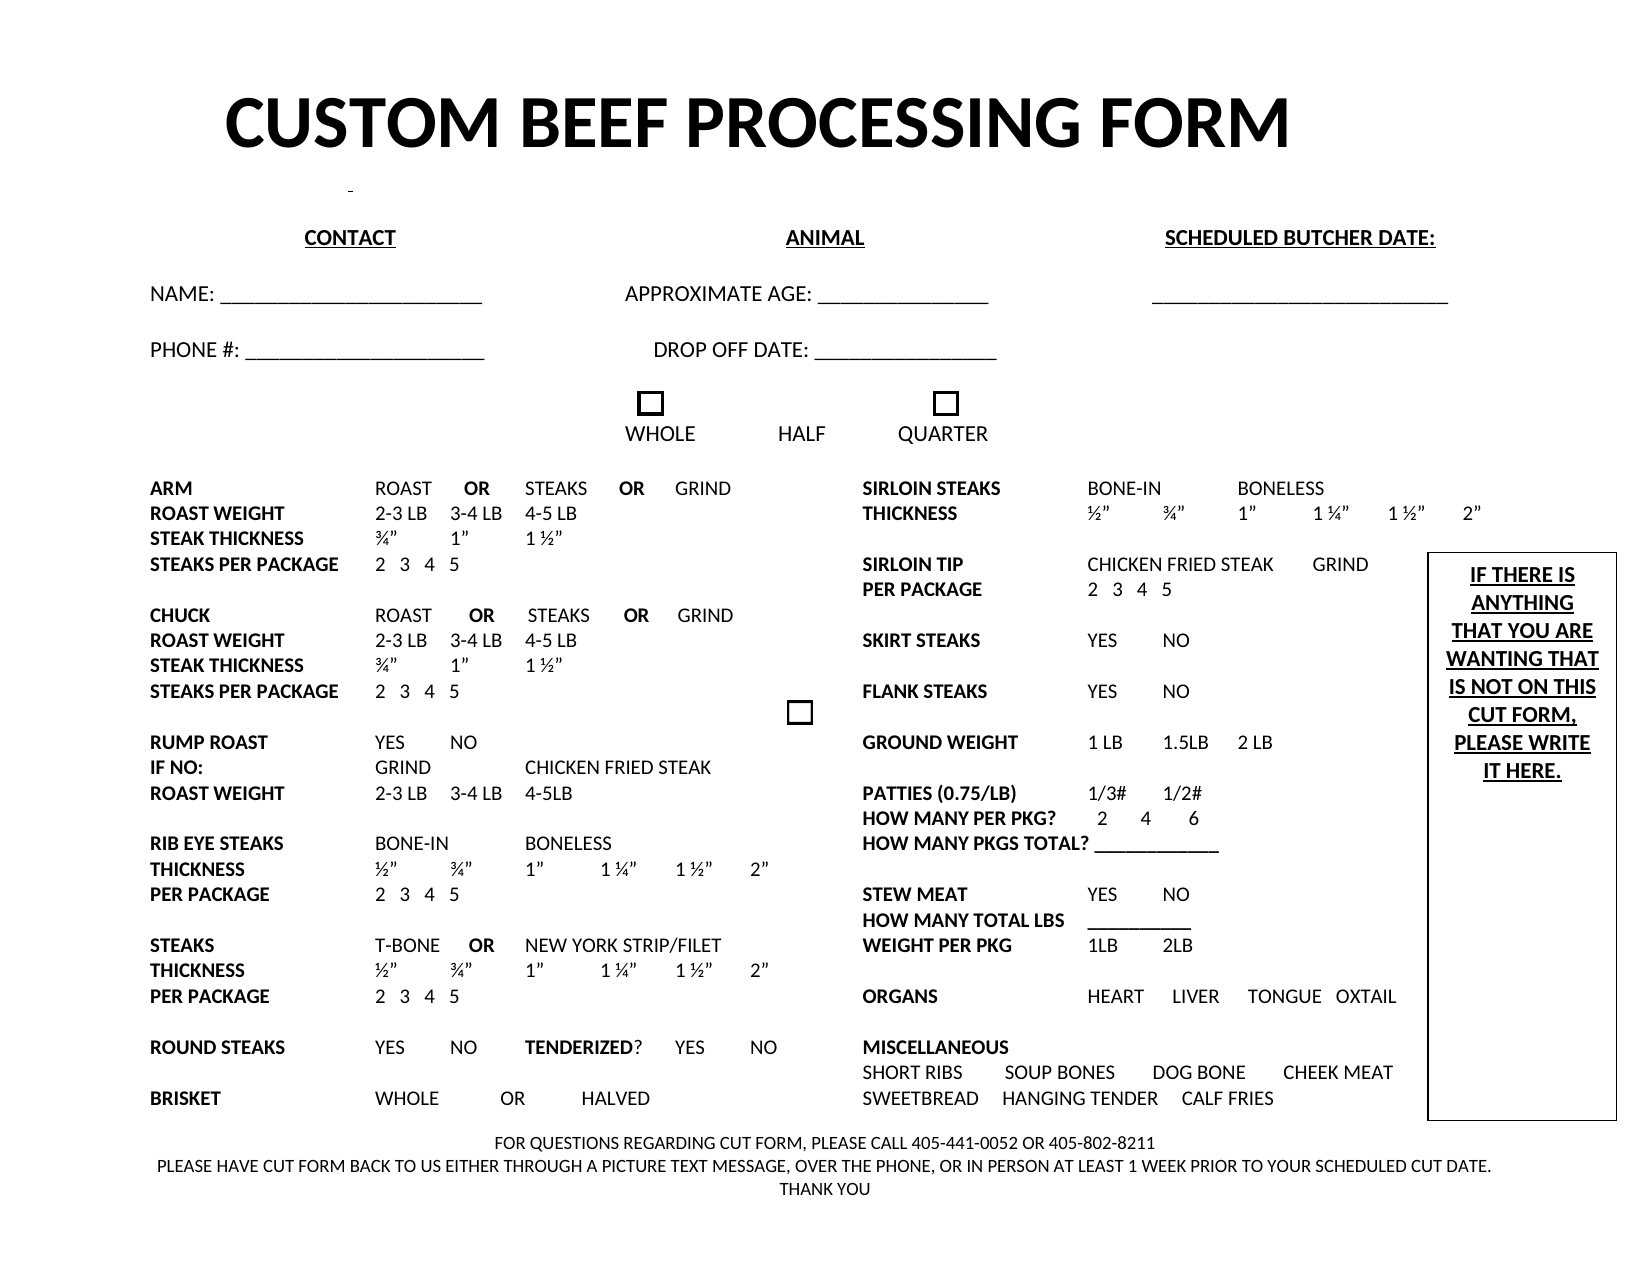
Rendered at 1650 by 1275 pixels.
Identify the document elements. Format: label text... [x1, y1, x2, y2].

text BRISKET WHOLE OR HALVED [150, 1085, 787, 1110]
text HOW MANY TOTAL LBS __________ [862, 907, 1427, 932]
text ROAST WEIGHT 2-3 LB 3-4 LB 4-5 LB [150, 500, 787, 526]
text HOW MANY PER PKG? 2 4 6 [862, 805, 1427, 831]
text STEAK THICKNESS ¾” 1” 1 ½” [150, 653, 787, 678]
text PATTIES (0.75/LB) 1/3# 1/2# [862, 780, 1427, 805]
text FLANK STEAKS YES NO [862, 678, 1427, 703]
text CONTACT [150, 167, 550, 251]
text STEAKS PER PACKAGE 2 3 4 5 [150, 551, 787, 576]
text __________________________ [1100, 279, 1500, 307]
text PER PACKAGE 2 3 4 5 [862, 576, 1427, 602]
text WHOLE HALF QUARTER [625, 419, 1025, 447]
text GROUND WEIGHT 1 LB 1.5LB 2 LB [862, 729, 1427, 754]
text SCHEDULED BUTCHER DATE: [1100, 223, 1500, 251]
text ORGANS HEART LIVER TONGUE OXTAIL [862, 983, 1427, 1008]
text ROUND STEAKS YES NO TENDERIZED? YES NO [150, 1034, 787, 1059]
text DROP OFF DATE: ________________ [625, 335, 1025, 363]
text STEAK THICKNESS ¾” 1” 1 ½” [150, 526, 787, 551]
text STEAKS PER PACKAGE 2 3 4 5 [150, 678, 787, 703]
text SIRLOIN STEAKS BONE-IN BONELESS [862, 475, 1500, 500]
text ROAST WEIGHT 2-3 LB 3-4 LB 4-5 LB [150, 627, 787, 653]
text NAME: _______________________ [150, 279, 550, 307]
text STEW MEAT YES NO [862, 881, 1427, 907]
text IF NO: GRIND CHICKEN FRIED STEAK [150, 754, 787, 780]
text APPROXIMATE AGE: _______________ [625, 279, 1025, 307]
text SKIRT STEAKS YES NO [862, 627, 1427, 653]
text ARM ROAST OR STEAKS OR GRIND [150, 475, 787, 500]
text ANIMAL [625, 223, 1025, 251]
text PER PACKAGE 2 3 4 5 [150, 983, 787, 1008]
text THICKNESS ½” ¾” 1” 1 ¼” 1 ½” 2” [150, 856, 787, 881]
text ROAST WEIGHT 2-3 LB 3-4 LB 4-5LB [150, 780, 787, 805]
text RIB EYE STEAKS BONE-IN BONELESS [150, 831, 787, 856]
text MISCELLANEOUS [862, 1034, 1427, 1059]
text RUMP ROAST YES NO [150, 729, 787, 754]
picture [787, 700, 813, 725]
text WEIGHT PER PKG 1LB 2LB [862, 932, 1427, 958]
text PER PACKAGE 2 3 4 5 [150, 881, 787, 907]
text SIRLOIN TIP CHICKEN FRIED STEAK GRIND [862, 551, 1500, 576]
text CHUCK ROAST OR STEAKS OR GRIND [150, 602, 787, 627]
text STEAKS T-BONE OR NEW YORK STRIP/FILET THICKNESS ½” ¾” 1” 1 ¼” 1 ½” 2” [150, 932, 787, 983]
text THICKNESS ½” ¾” 1” 1 ¼” 1 ½” 2” [862, 500, 1500, 526]
text SHORT RIBS SOUP BONES DOG BONE CHEEK MEAT [862, 1059, 1427, 1085]
text HOW MANY PKGS TOTAL? ____________ [862, 831, 1427, 856]
text SWEETBREAD HANGING TENDER CALF FRIES [862, 1085, 1427, 1110]
text PHONE #: _____________________ [150, 335, 550, 363]
